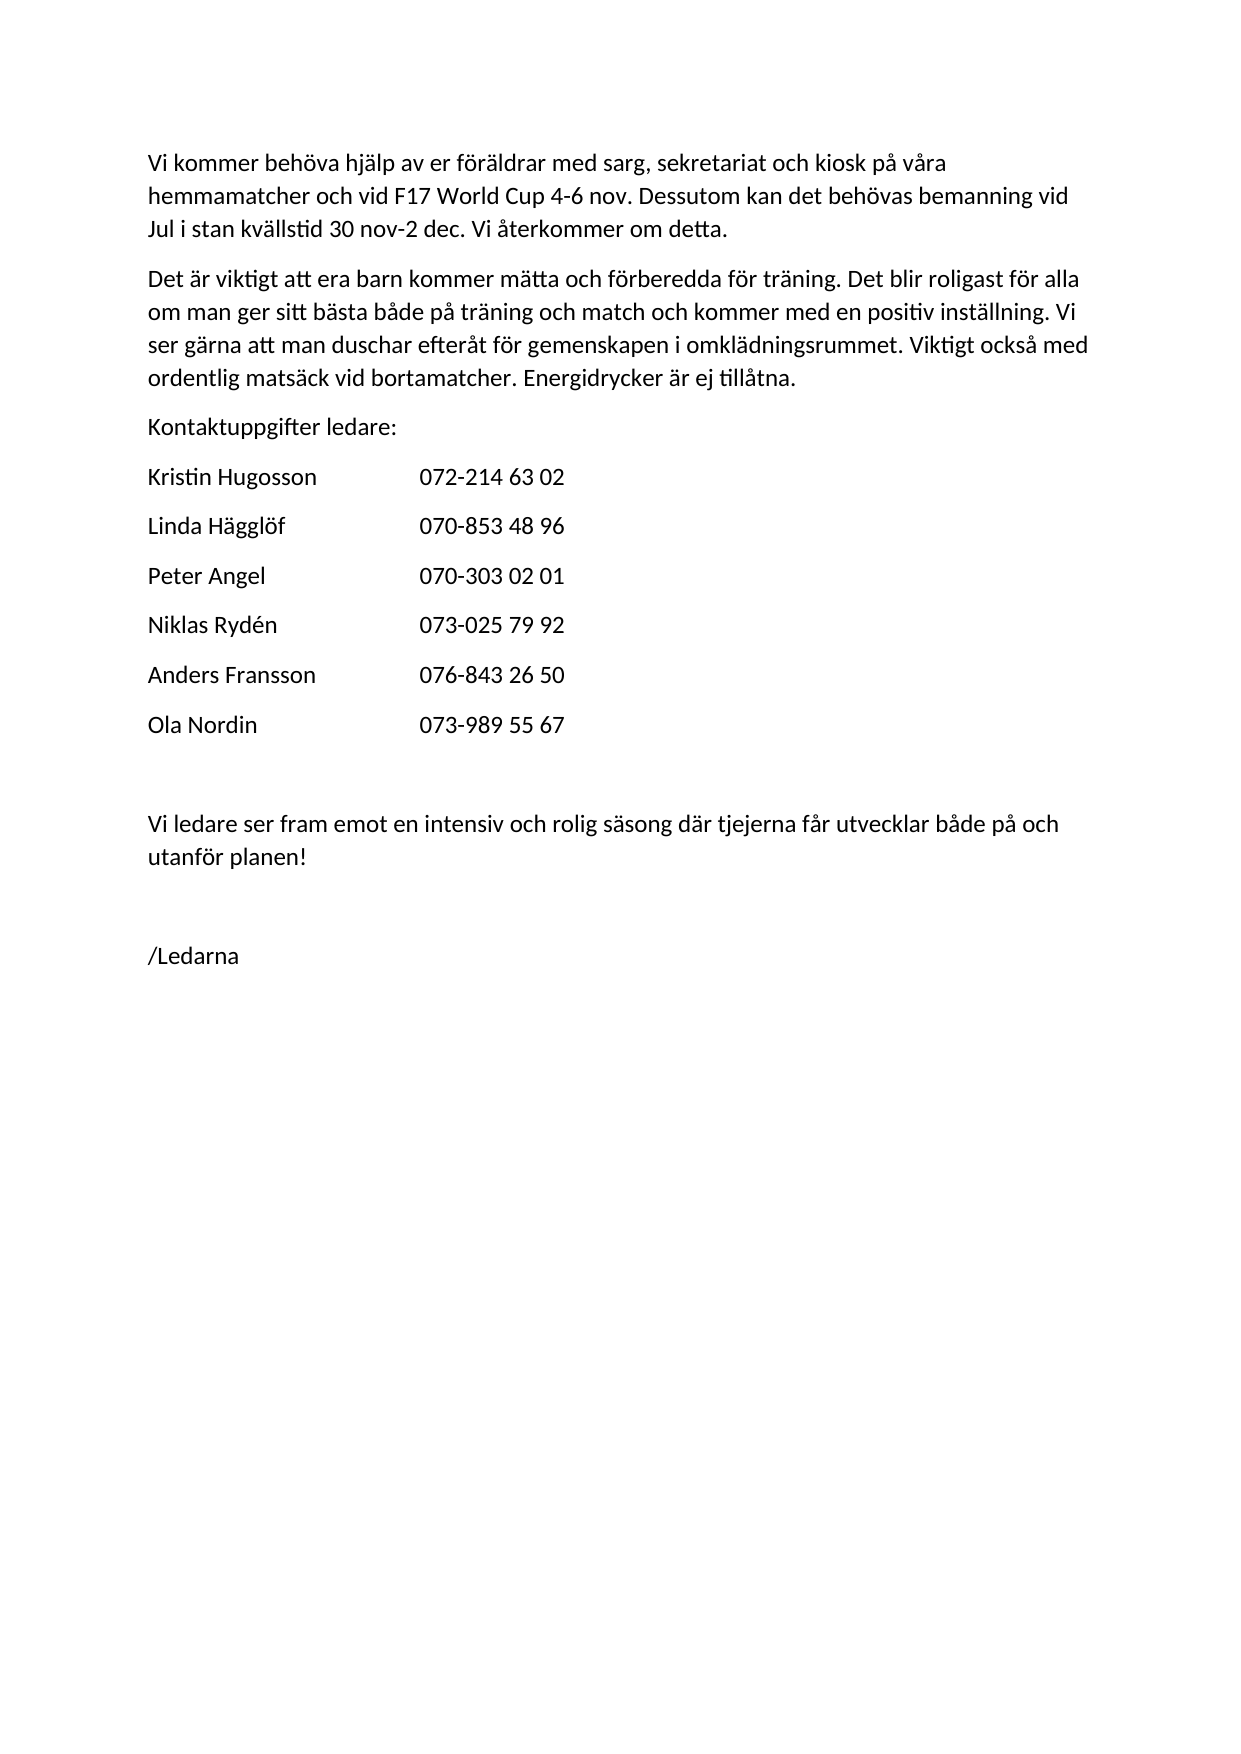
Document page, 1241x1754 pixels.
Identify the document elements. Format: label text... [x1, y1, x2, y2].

text Kontaktuppgifter ledare: [148, 411, 1093, 442]
text Ola Nordin 073-989 55 67 [148, 709, 1093, 739]
text /Ledarna [148, 940, 1093, 971]
text Vi kommer behöva hjälp av er föräldrar med sarg, sekretariat och kiosk på våra hemmamatcher och vid F17 World Cup 4-6 nov. Dessutom kan det behövas bemanning vid Jul i stan kvällstid 30 nov-2 dec. Vi återkommer om detta. [148, 148, 1093, 244]
text Niklas Rydén 073-025 79 92 [148, 610, 1093, 640]
text Anders Fransson 076-843 26 50 [148, 659, 1093, 690]
text Kristin Hugosson 072-214 63 02 [148, 461, 1093, 491]
text Linda Hägglöf 070-853 48 96 [148, 511, 1093, 541]
text Det är viktigt att era barn kommer mätta och förberedda för träning. Det blir roligast för alla om man ger sitt bästa både på träning och match och kommer med en positiv inställning. Vi ser gärna att man duschar efteråt för gemenskapen i omklädningsrummet. Viktigt också med ordentlig matsäck vid bortamatcher. Energidrycker är ej tillåtna. [148, 263, 1093, 392]
text Vi ledare ser fram emot en intensiv och rolig säsong där tjejerna får utvecklar både på och utanför planen! [148, 808, 1093, 871]
text Peter Angel 070-303 02 01 [148, 560, 1093, 591]
